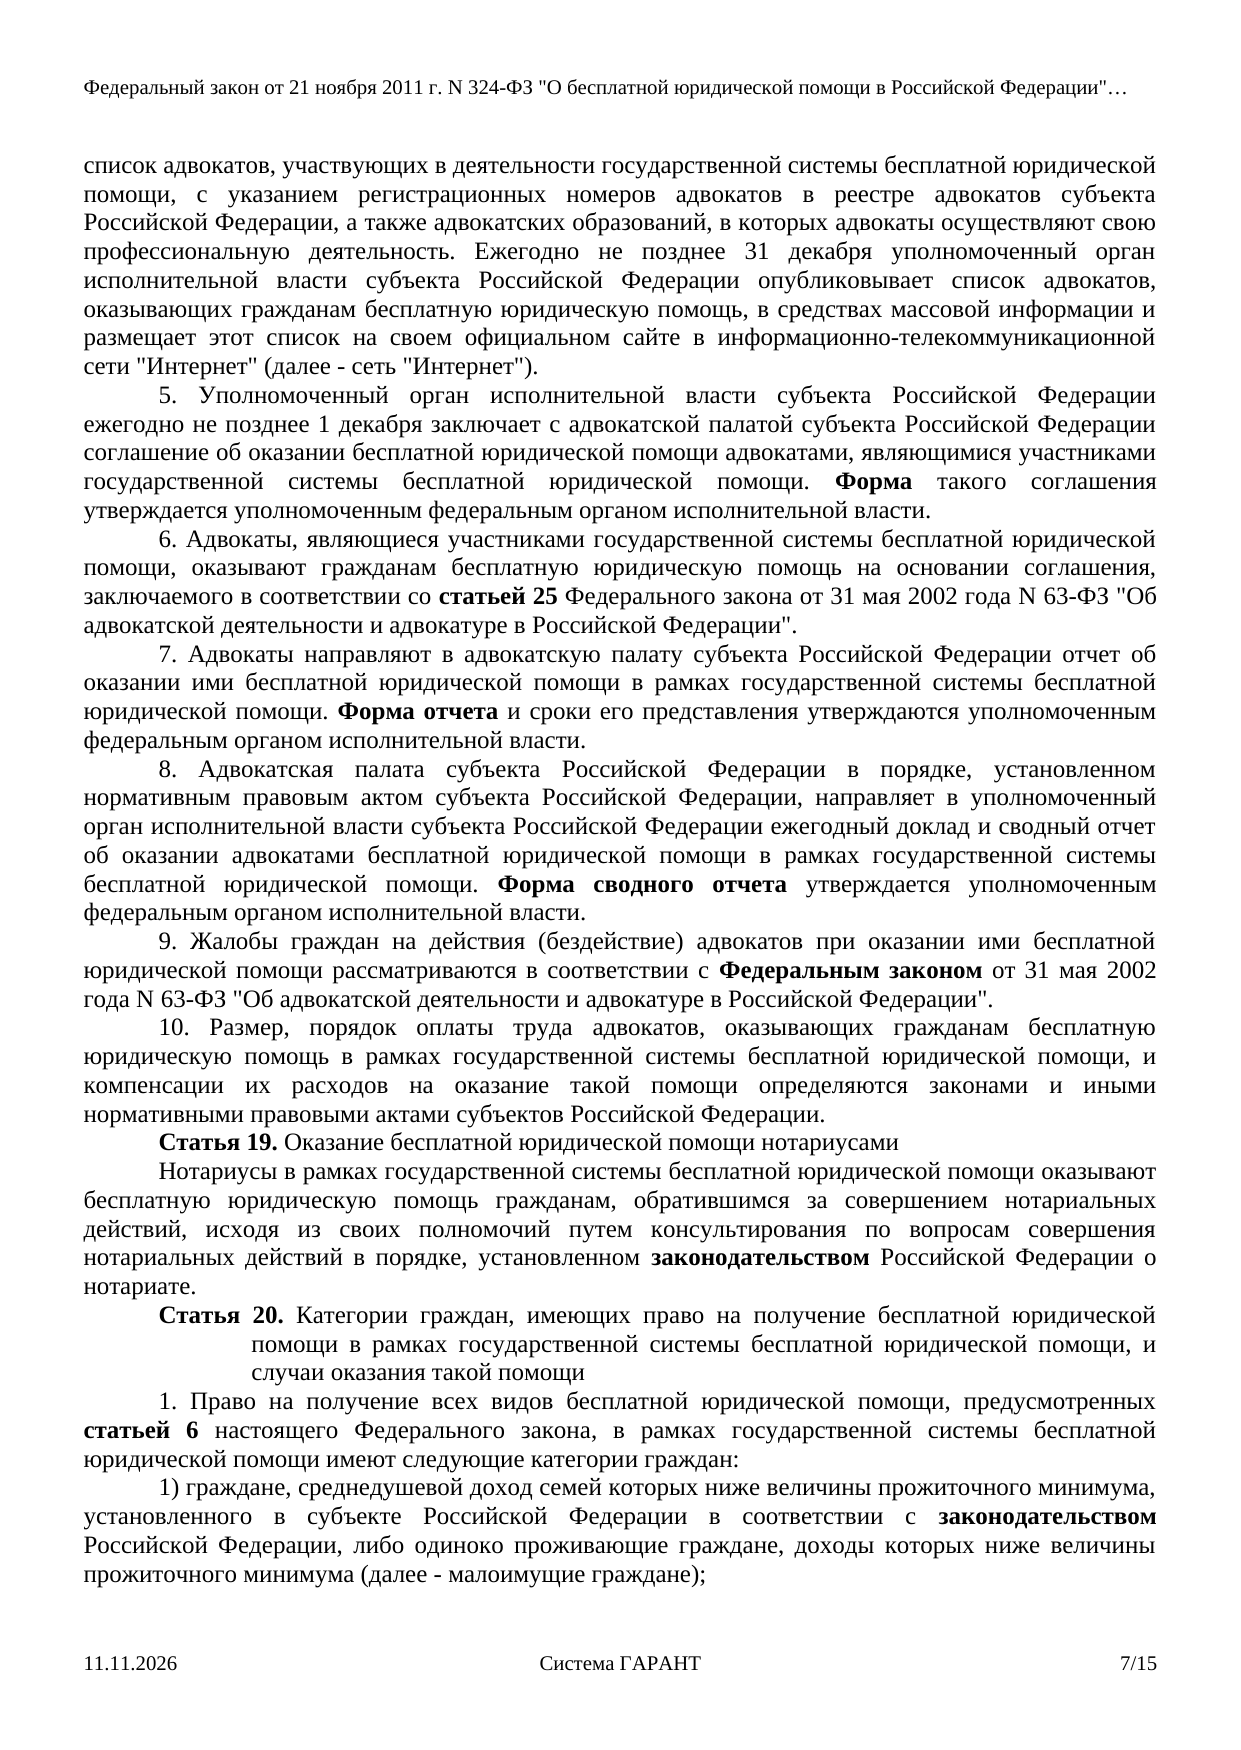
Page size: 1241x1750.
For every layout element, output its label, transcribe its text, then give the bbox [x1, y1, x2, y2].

text 5. Уполномоченный орган исполнительной власти субъекта Российской Федерации ежегодно не позднее 1 декабря заключает с адвокатской палатой субъекта Российской Федерации соглашение об оказании бесплатной юридической помощи адвокатами, являющимися участниками государственной системы бесплатной юридической помощи. Форма такого соглашения утверждается уполномоченным федеральным органом исполнительной власти. [83, 380, 1157, 524]
text 1. Право на получение всех видов бесплатной юридической помощи, предусмотренных статьей 6 настоящего Федерального закона, в рамках государственной системы бесплатной юридической помощи имеют следующие категории граждан: [83, 1386, 1157, 1472]
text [83, 150, 1157, 380]
text 9. Жалобы граждан на действия (бездействие) адвокатов при оказании ими бесплатной юридической помощи рассматриваются в соответствии с Федеральным законом от 31 мая 2002 года N 63-ФЗ "Об адвокатской деятельности и адвокатуре в Российской Федерации". [83, 926, 1157, 1012]
text Статья 19. Оказание бесплатной юридической помощи нотариусами [158, 1127, 1157, 1156]
text Статья 20. Категории граждан, имеющих право на получение бесплатной юридической помощи в рамках государственной системы бесплатной юридической помощи, и случаи оказания такой помощи [158, 1300, 1157, 1386]
text 10. Размер, порядок оплаты труда адвокатов, оказывающих гражданам бесплатную юридическую помощь в рамках государственной системы бесплатной юридической помощи, и компенсации их расходов на оказание такой помощи определяются законами и иными нормативными правовыми актами субъектов Российской Федерации. [83, 1012, 1157, 1127]
text 6. Адвокаты, являющиеся участниками государственной системы бесплатной юридической помощи, оказывают гражданам бесплатную юридическую помощь на основании соглашения, заключаемого в соответствии со статьей 25 Федерального закона от 31 мая 2002 года N 63-ФЗ "Об адвокатской деятельности и адвокатуре в Российской Федерации". [83, 524, 1157, 639]
text 7. Адвокаты направляют в адвокатскую палату субъекта Российской Федерации отчет об оказании ими бесплатной юридической помощи в рамках государственной системы бесплатной юридической помощи. Форма отчета и сроки его представления утверждаются уполномоченным федеральным органом исполнительной власти. [83, 639, 1157, 754]
text Нотариусы в рамках государственной системы бесплатной юридической помощи оказывают бесплатную юридическую помощь гражданам, обратившимся за совершением нотариальных действий, исходя из своих полномочий путем консультирования по вопросам совершения нотариальных действий в порядке, установленном законодательством Российской Федерации о нотариате. [83, 1156, 1157, 1300]
text 8. Адвокатская палата субъекта Российской Федерации в порядке, установленном нормативным правовым актом субъекта Российской Федерации, направляет в уполномоченный орган исполнительной власти субъекта Российской Федерации ежегодный доклад и сводный отчет об оказании адвокатами бесплатной юридической помощи в рамках государственной системы бесплатной юридической помощи. Форма сводного отчета утверждается уполномоченным федеральным органом исполнительной власти. [83, 754, 1157, 926]
text 1) граждане, среднедушевой доход семей которых ниже величины прожиточного минимума, установленного в субъекте Российской Федерации в соответствии с законодательством Российской Федерации, либо одиноко проживающие граждане, доходы которых ниже величины прожиточного минимума (далее - малоимущие граждане); [83, 1472, 1157, 1587]
